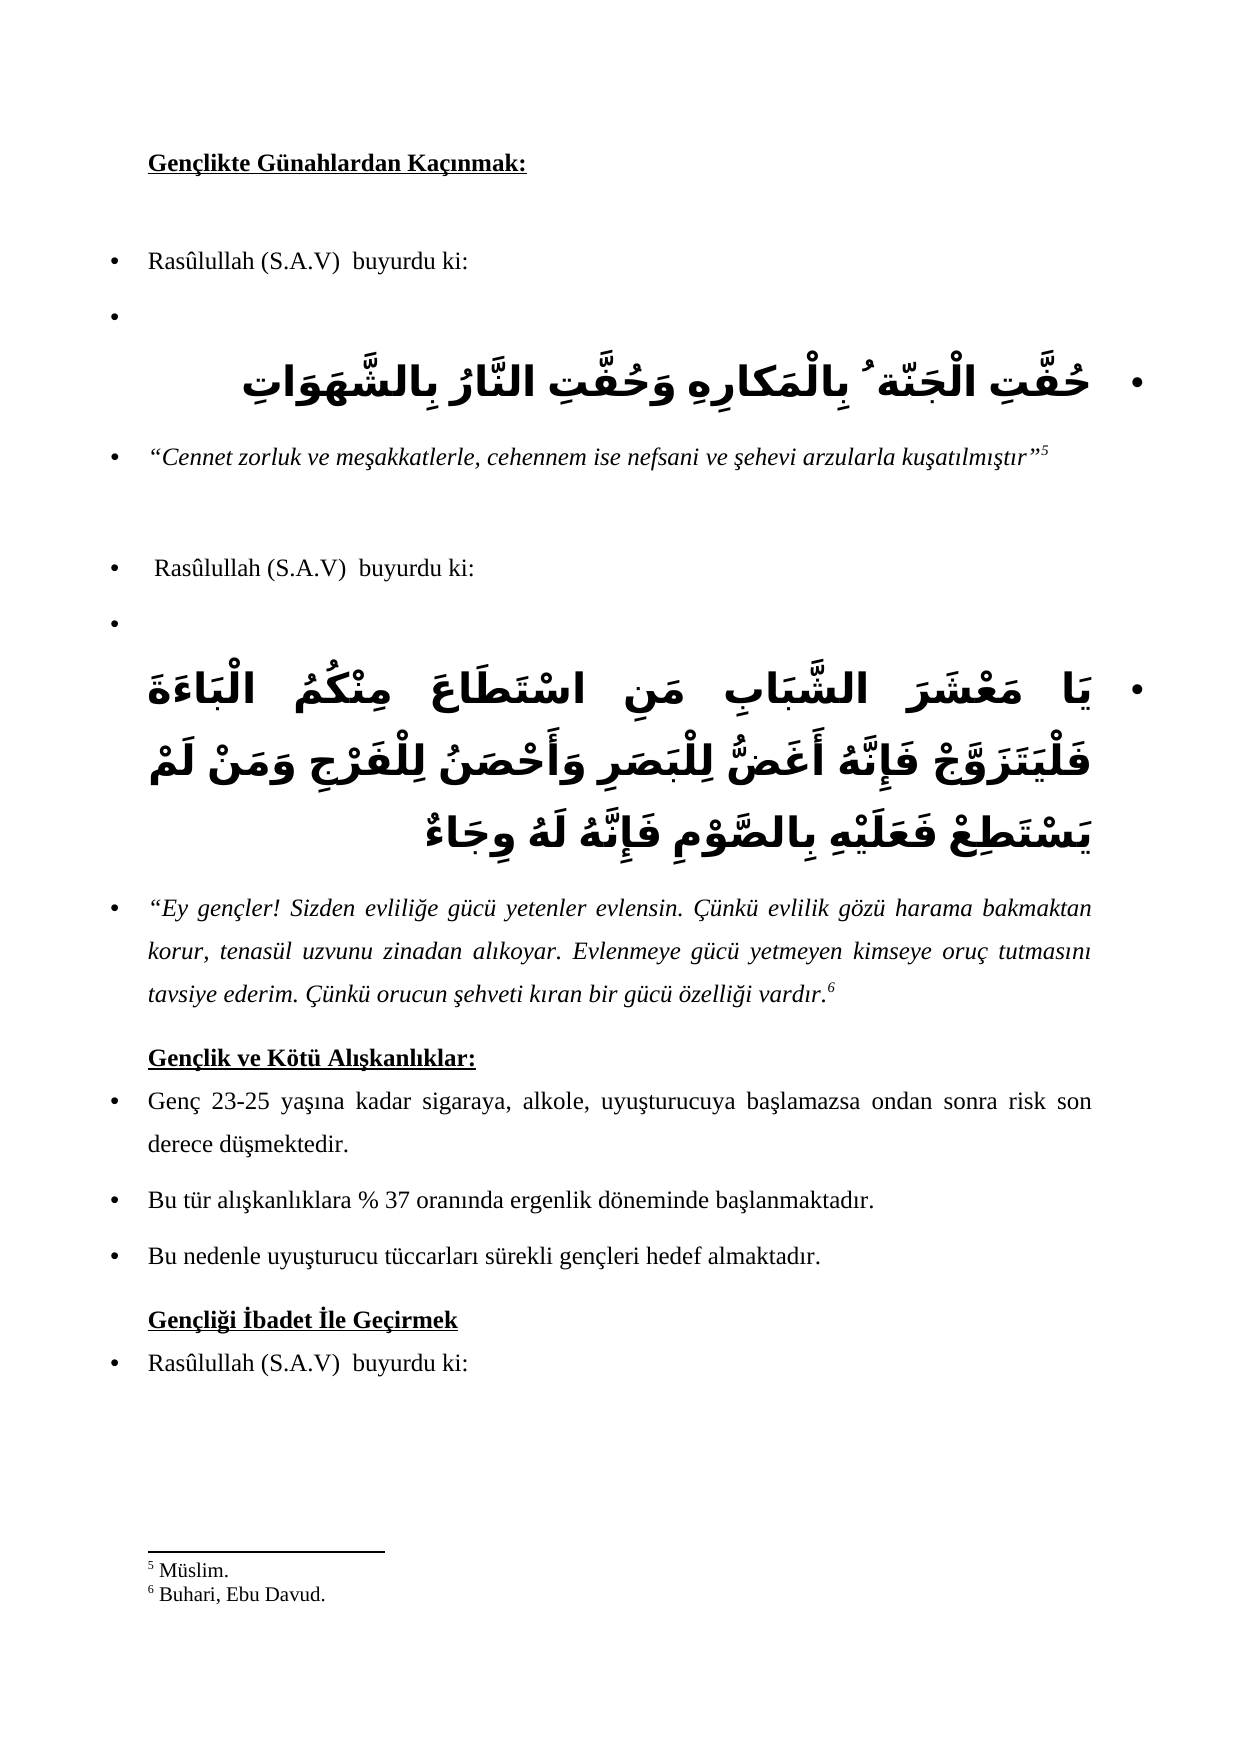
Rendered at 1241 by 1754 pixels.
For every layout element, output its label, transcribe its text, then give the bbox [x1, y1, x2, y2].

list حُفَّتِ الْجَنّة ُ بِالْمَكارِهِ وَحُفَّتِ النَّارُ بِالشَّهَوَاتِ [148, 358, 1130, 406]
list Genç 23-25 yaşına kadar sigaraya, alkole, uyuşturucuya başlamazsa ondan sonra risk son derece düşmektedir. [110, 1086, 1093, 1158]
list Bu tür alışkanlıklara % 37 oranında ergenlik döneminde başlanmaktadır. [110, 1185, 1093, 1214]
subtitle Gençlikte Günahlardan Kaçınmak: [148, 148, 1093, 176]
list Rasûlullah (S.A.V) buyurdu ki: [110, 1348, 1093, 1377]
subtitle Gençlik ve Kötü Alışkanlıklar: [148, 1043, 1093, 1072]
list يَا مَعْشَرَ الشَّبَابِ مَنِ اسْتَطَاعَ مِنْكُمُ الْبَاءَةَ فَلْيَتَزَوَّجْ فَإِنَّهُ أَغَضُّ لِلْبَصَرِ وَأَحْصَنُ لِلْفَرْجِ وَمَنْ لَمْ يَسْتَطِعْ فَعَلَيْهِ بِالصَّوْمِ فَإِنَّهُ لَهُ وِجَاءٌ ‏ [148, 665, 1130, 856]
list “Cennet zorluk ve meşakkatlerle, cehennem ise nefsani ve şehevi arzularla kuşatılmıştır” [110, 442, 1093, 471]
list Rasûlullah (S.A.V) buyurdu ki: [110, 553, 1093, 582]
list “Ey gençler! Sizden evliliğe gücü yetenler evlensin. Çünkü evlilik gözü harama bakmaktan korur, tenasül uzvunu zinadan alıkoyar. Evlenmeye gücü yetmeyen kimseye oruç tutmasını tavsiye ederim. Çünkü orucun şehveti kıran bir gücü özelliği vardır. [110, 893, 1093, 1008]
list Bu nedenle uyuşturucu tüccarları sürekli gençleri hedef almaktadır. [110, 1241, 1093, 1270]
subtitle Gençliği İbadet İle Geçirmek [148, 1305, 1093, 1334]
list Rasûlullah (S.A.V) buyurdu ki: [110, 246, 1093, 275]
